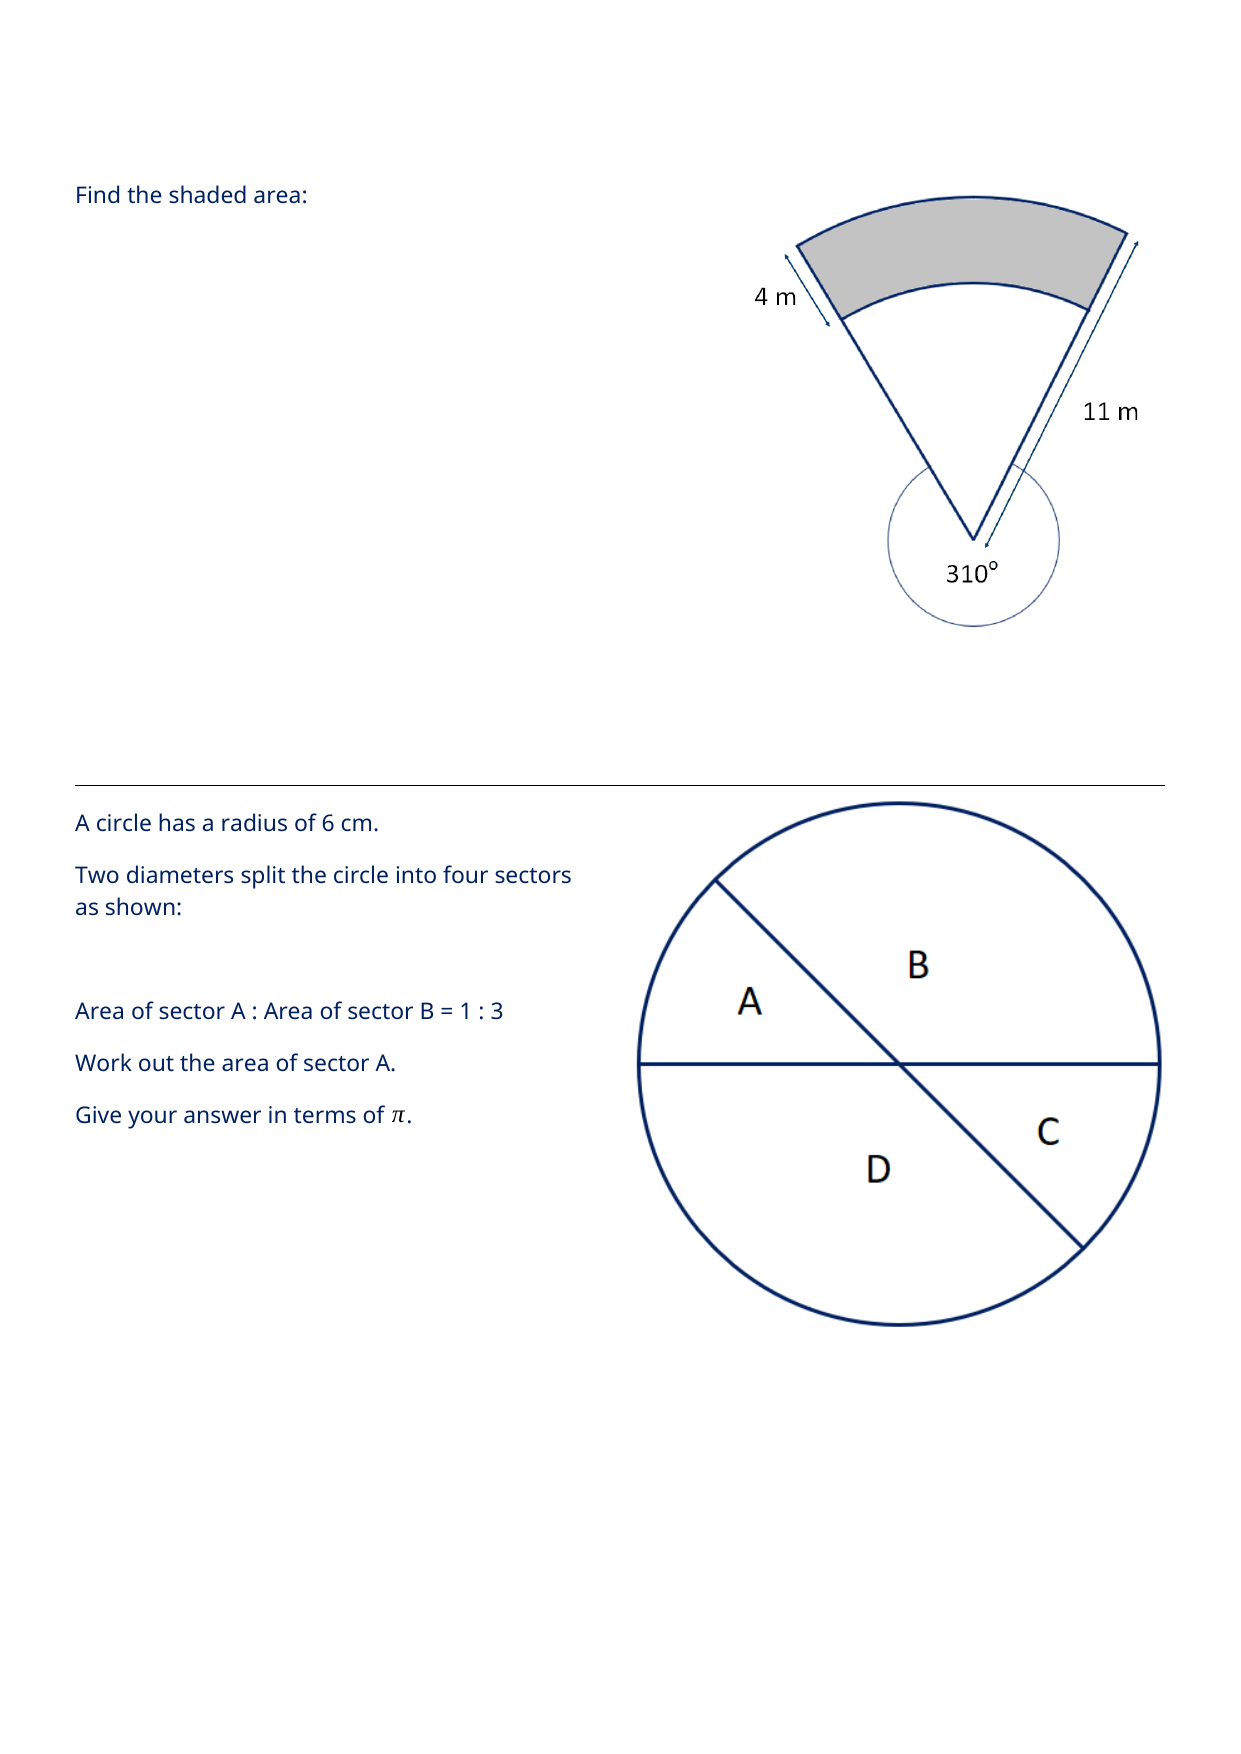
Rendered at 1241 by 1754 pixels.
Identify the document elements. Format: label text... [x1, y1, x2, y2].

picture [727, 183, 1180, 634]
text Two diameters split the circle into four sectors as shown: [75, 859, 612, 922]
text A circle has a radius of 6 cm. [75, 807, 612, 838]
text Area of sector A : Area of sector B = 1 : 3 [75, 995, 612, 1026]
text Give your answer in terms of . [75, 1099, 612, 1130]
picture [612, 795, 1188, 1337]
text Work out the area of sector A. [75, 1047, 612, 1078]
text Find the shaded area: [75, 179, 1165, 210]
